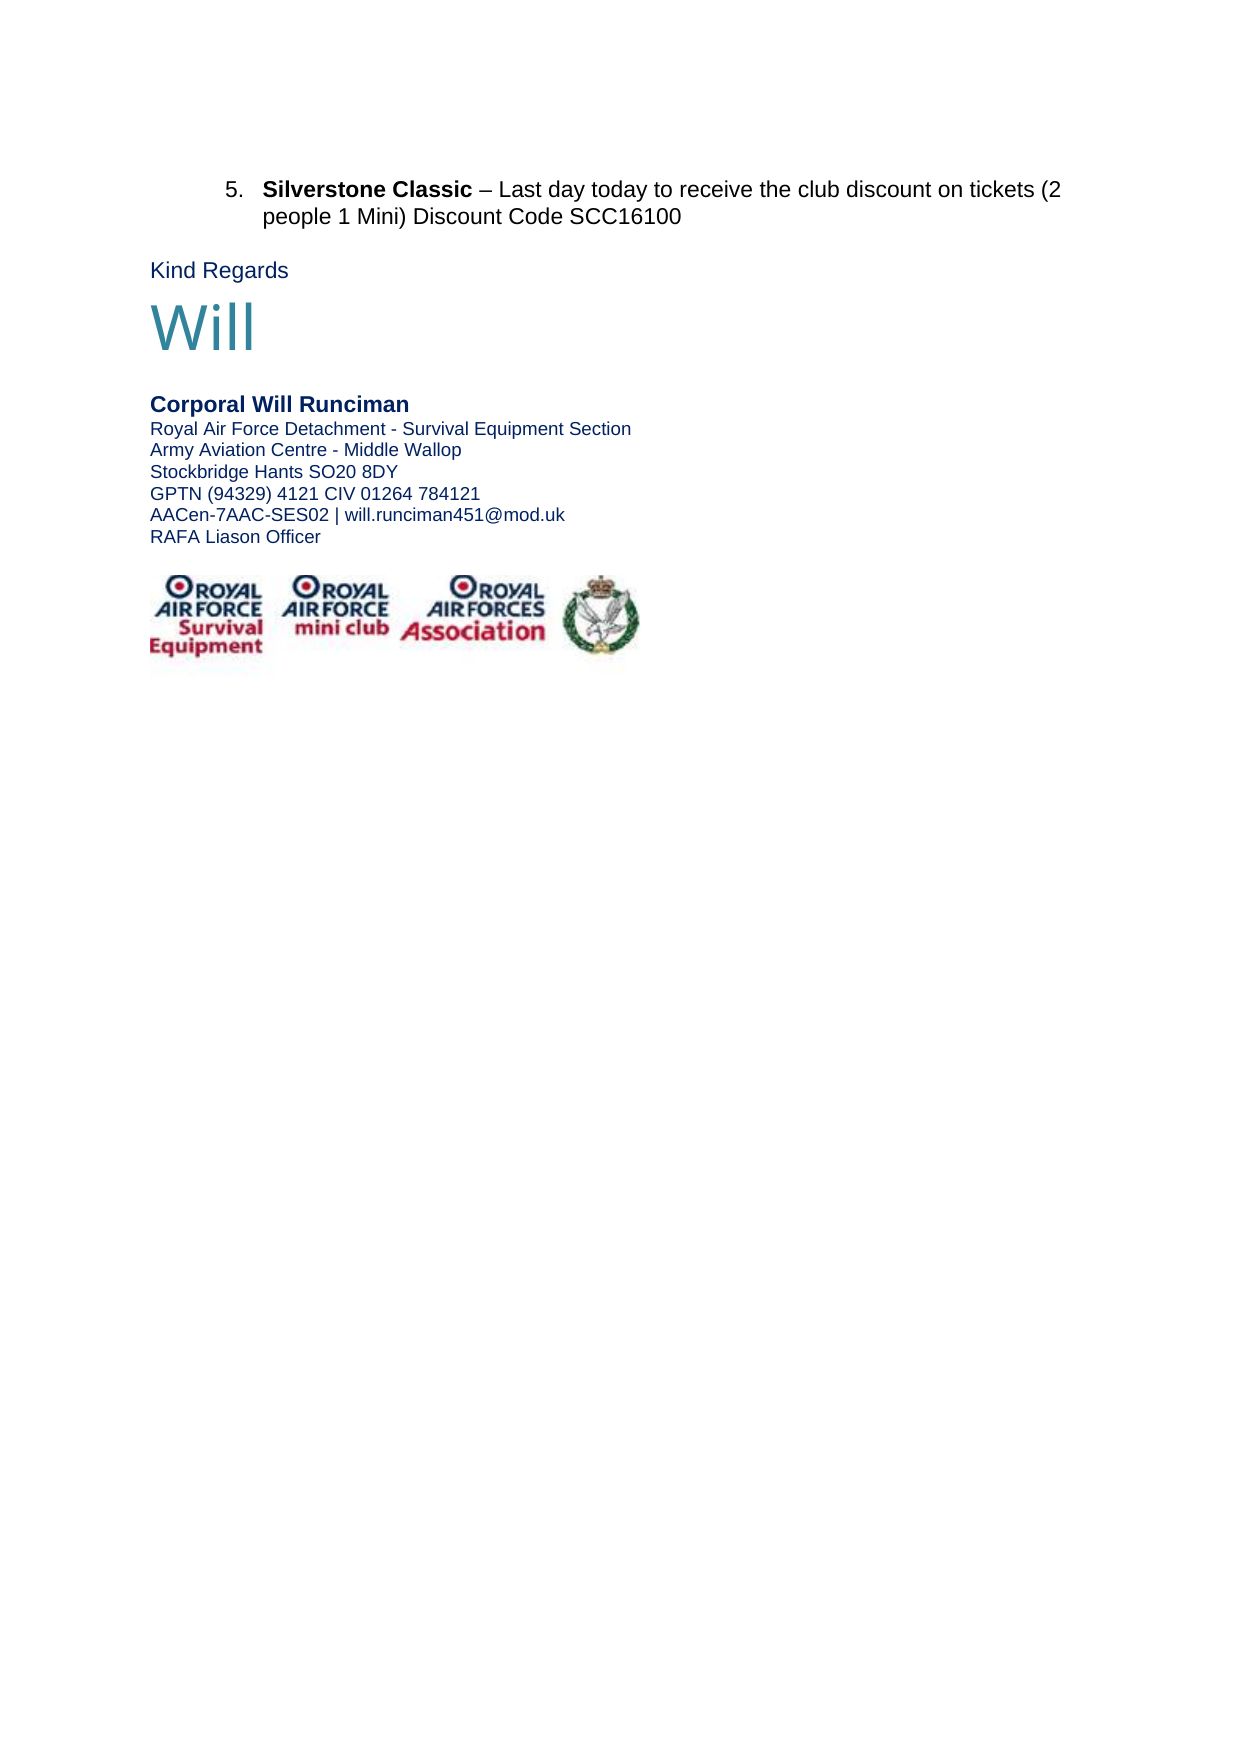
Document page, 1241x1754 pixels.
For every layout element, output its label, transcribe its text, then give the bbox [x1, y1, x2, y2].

text AACen-7AAC-SES02 | will.runciman451@mod.uk [150, 504, 1090, 525]
list Silverstone Classic – Last day today to receive the club discount on tickets (2 people 1 Mini) Discount Code SCC16100 [225, 176, 1090, 229]
text Kind Regards [150, 257, 1090, 283]
text Royal Air Force Detachment - Survival Equipment Section [150, 418, 1090, 439]
text Stockbridge Hants SO20 8DY [150, 461, 1090, 482]
text Will [150, 283, 1090, 368]
text Corporal Will Runciman [150, 391, 1090, 418]
text RAFA Liason Officer [150, 525, 1090, 547]
text Army Aviation Centre - Middle Wallop [150, 439, 1090, 461]
text GPTN (94329) 4121 CIV 01264 784121 [150, 482, 1090, 504]
picture [150, 575, 640, 682]
